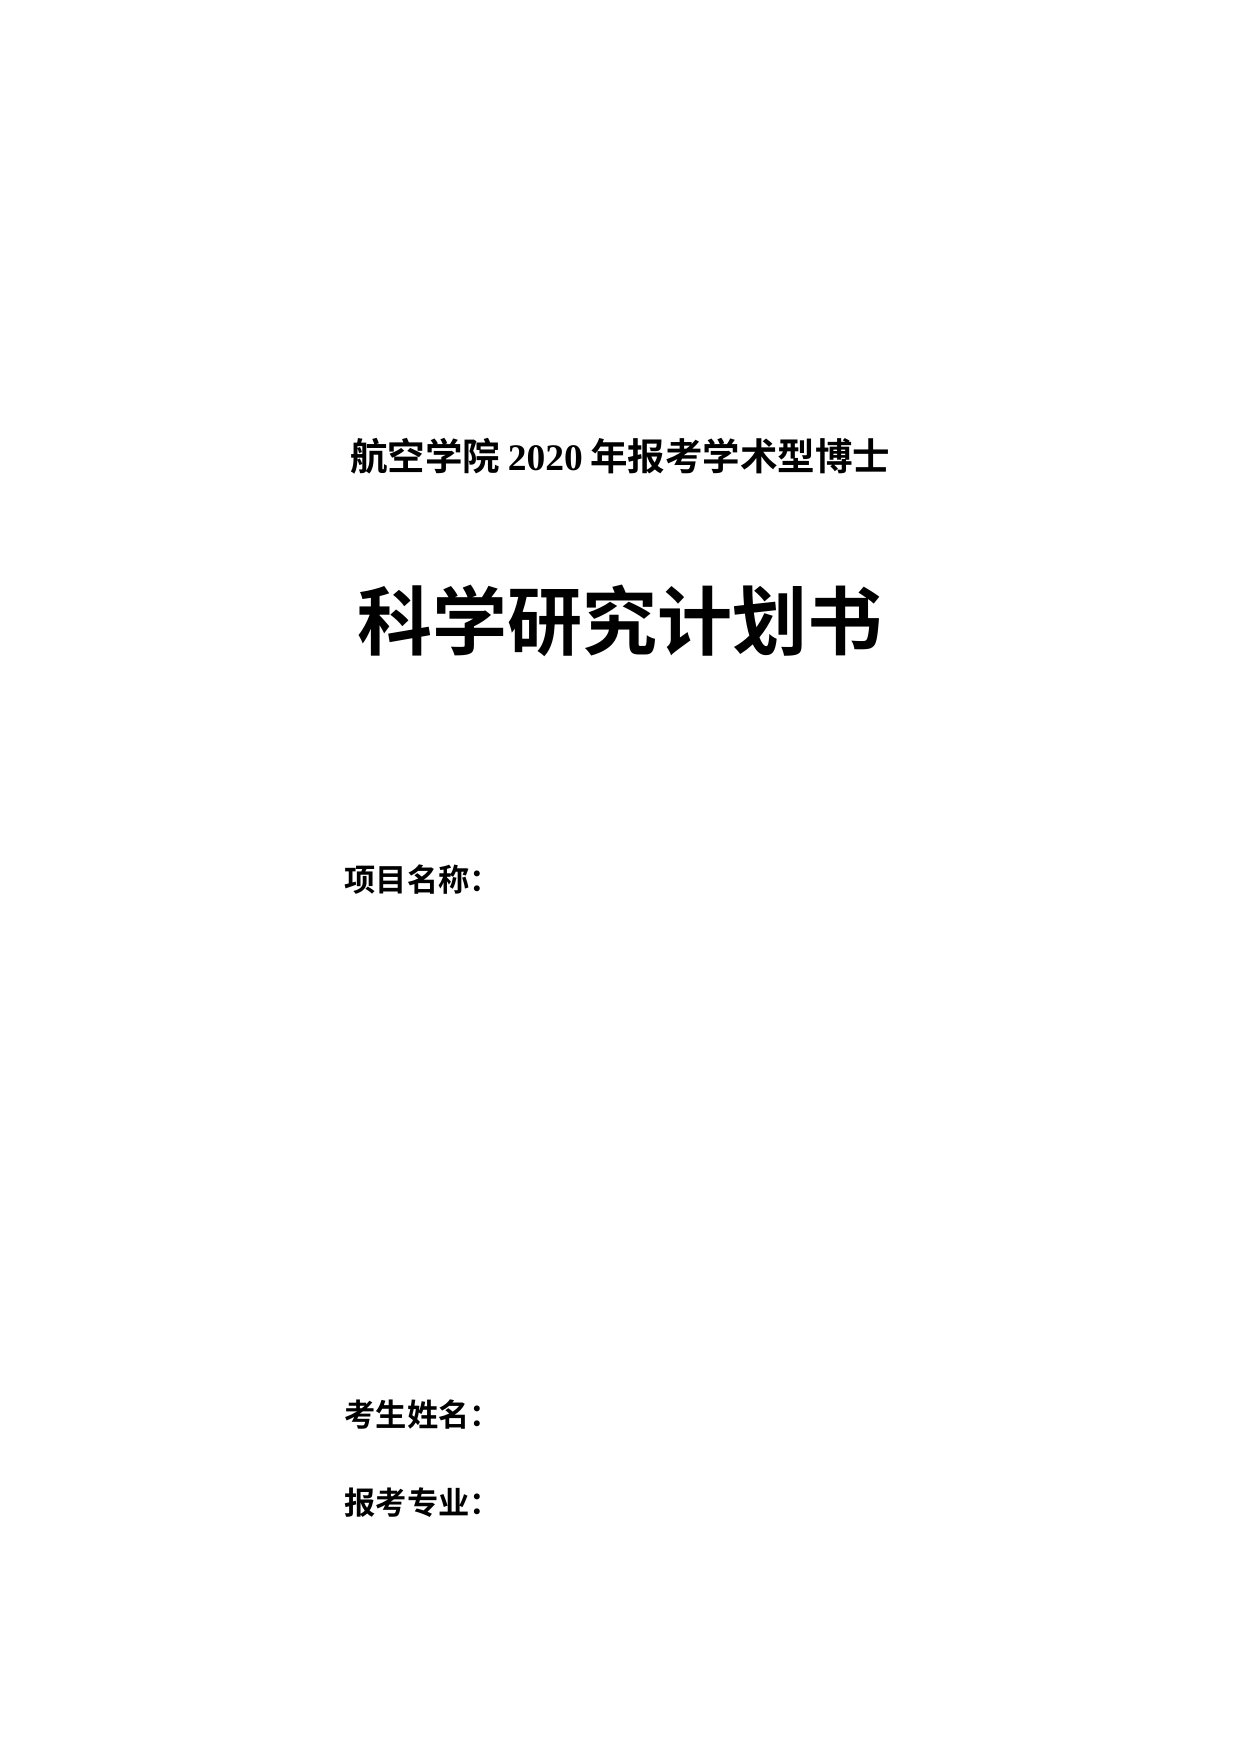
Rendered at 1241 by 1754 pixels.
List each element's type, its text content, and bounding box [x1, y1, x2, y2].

text 科学研究计划书 [187, 552, 1053, 682]
text 项目名称： [187, 846, 1053, 911]
text 航空学院2020年报考学术型博士 [187, 422, 1053, 487]
text 报考专业： [187, 1468, 1053, 1533]
text 考生姓名： [187, 1380, 1053, 1445]
